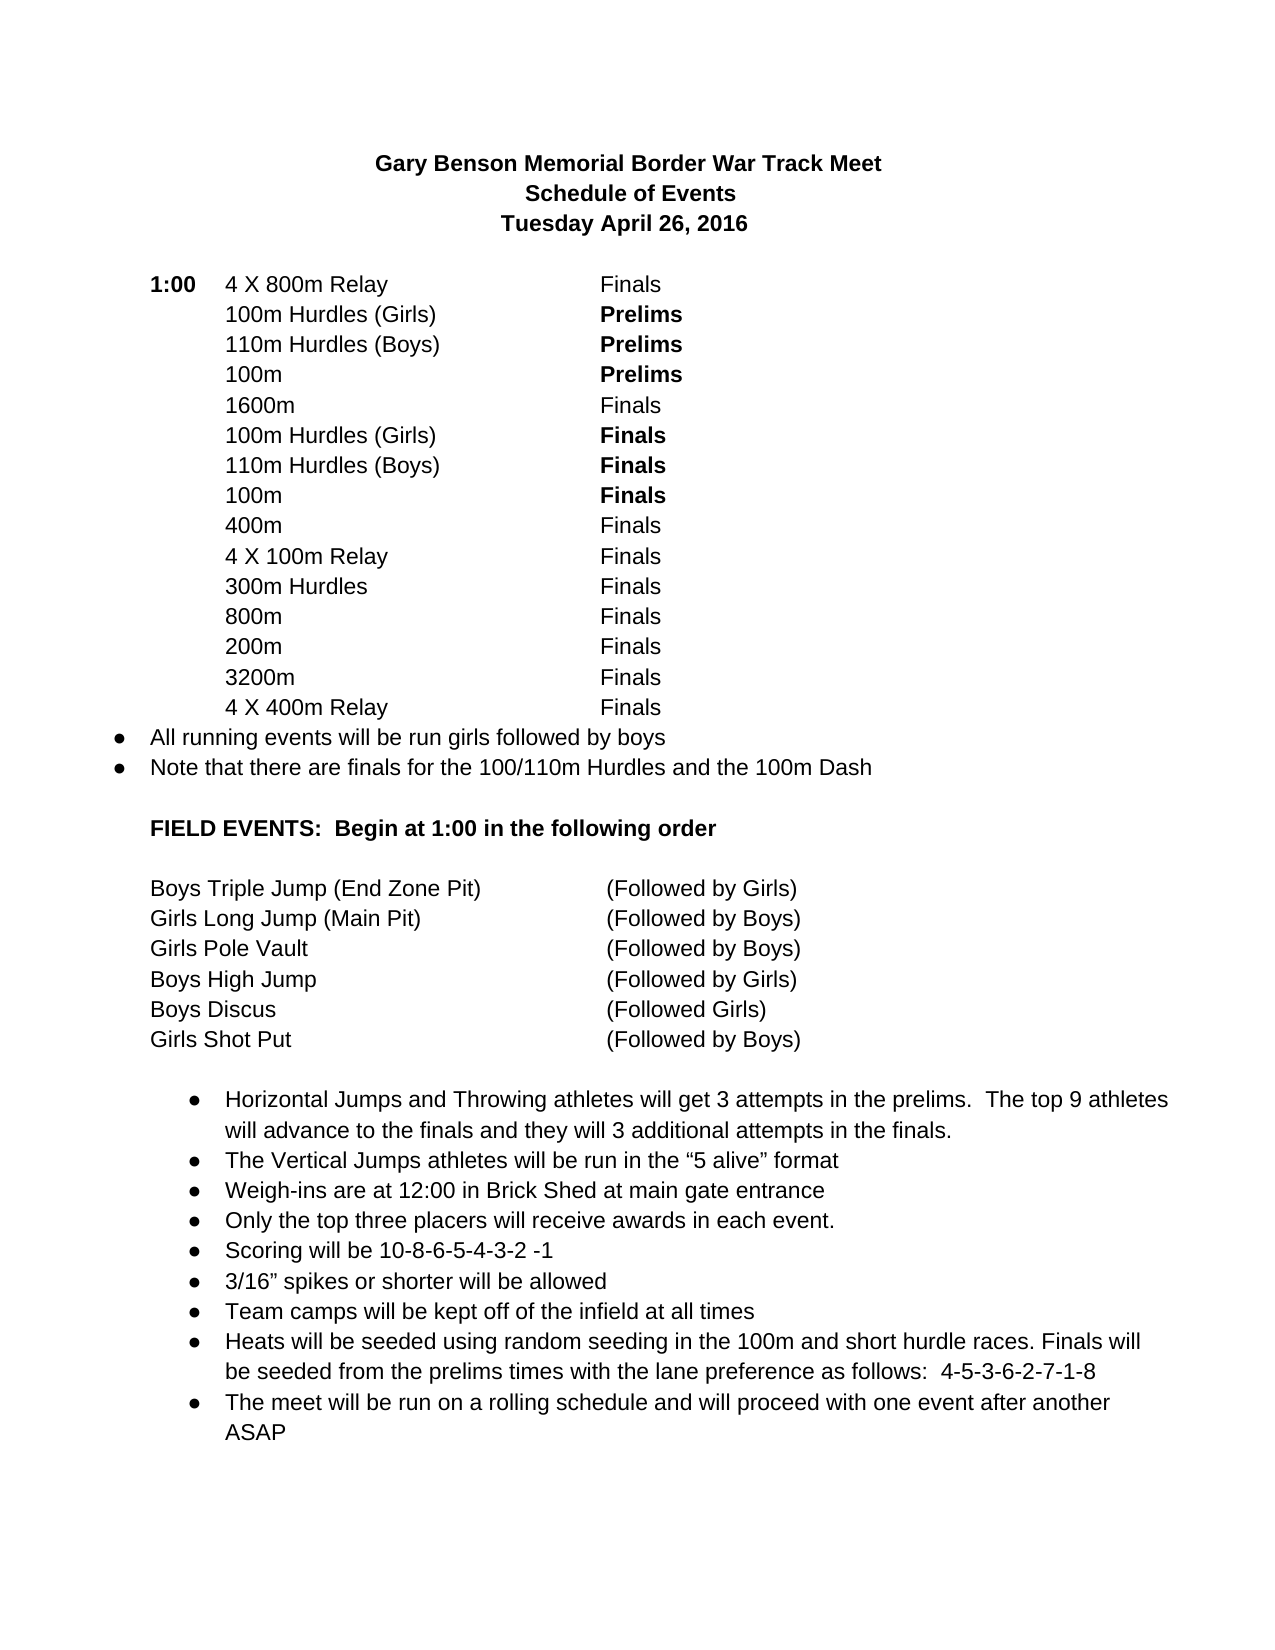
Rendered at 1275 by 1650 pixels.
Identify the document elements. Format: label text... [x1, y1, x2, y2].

text 1:00 4 X 800m Relay Finals [150, 271, 1172, 297]
text 200m Finals [150, 633, 1172, 660]
list All running events will be run girls followed by boys [112, 724, 1172, 750]
text 300m Hurdles Finals [150, 573, 1172, 599]
text 110m Hurdles (Boys) Prelims [150, 331, 1172, 358]
list Heats will be seeded using random seeding in the 100m and short hurdle races. Finals will be seeded from the prelims times with the lane preference as follows: 4-5-3-6-2-7-1-8 [187, 1328, 1172, 1385]
list Horizontal Jumps and Throwing athletes will get 3 attempts in the prelims. The top 9 athletes will advance to the finals and they will 3 additional attempts in the finals. [187, 1086, 1172, 1143]
list The Vertical Jumps athletes will be run in the “5 alive” format [187, 1147, 1172, 1173]
text 100m Prelims [150, 361, 1172, 388]
text 100m Hurdles (Girls) Prelims [150, 301, 1172, 327]
text 100m Hurdles (Girls) Finals [150, 422, 1172, 448]
text Schedule of Events [450, 180, 1172, 207]
text 100m Finals [150, 482, 1172, 509]
text Boys Discus (Followed Girls) [150, 996, 1172, 1022]
text 110m Hurdles (Boys) Finals [150, 452, 1172, 478]
text FIELD EVENTS: Begin at 1:00 in the following order [150, 814, 1172, 841]
text Tuesday April 26, 2016 [375, 210, 1172, 237]
text 1600m Finals [150, 392, 1172, 418]
list Team camps will be kept off of the infield at all times [187, 1298, 1172, 1324]
text Girls Shot Put (Followed by Boys) [150, 1026, 1172, 1052]
list 3/16” spikes or shorter will be allowed [187, 1268, 1172, 1294]
text Gary Benson Memorial Border War Track Meet [300, 150, 1172, 176]
list Weigh-ins are at 12:00 in Brick Shed at main gate entrance [187, 1177, 1172, 1203]
text Girls Long Jump (Main Pit) (Followed by Boys) [150, 905, 1172, 932]
text 4 X 100m Relay Finals [150, 543, 1172, 569]
list The meet will be run on a rolling schedule and will proceed with one event after another ASAP [187, 1388, 1172, 1445]
list Note that there are finals for the 100/110m Hurdles and the 100m Dash [112, 754, 1172, 781]
text Boys High Jump (Followed by Girls) [150, 966, 1172, 992]
list Only the top three placers will receive awards in each event. [187, 1207, 1172, 1234]
text 800m Finals [150, 603, 1172, 629]
text 4 X 400m Relay Finals [150, 694, 1172, 720]
text 400m Finals [150, 512, 1172, 539]
text Girls Pole Vault (Followed by Boys) [150, 935, 1172, 962]
text 3200m Finals [150, 663, 1172, 690]
text Boys Triple Jump (End Zone Pit) (Followed by Girls) [150, 875, 1172, 901]
list Scoring will be 10-8-6-5-4-3-2 -1 [187, 1237, 1172, 1264]
